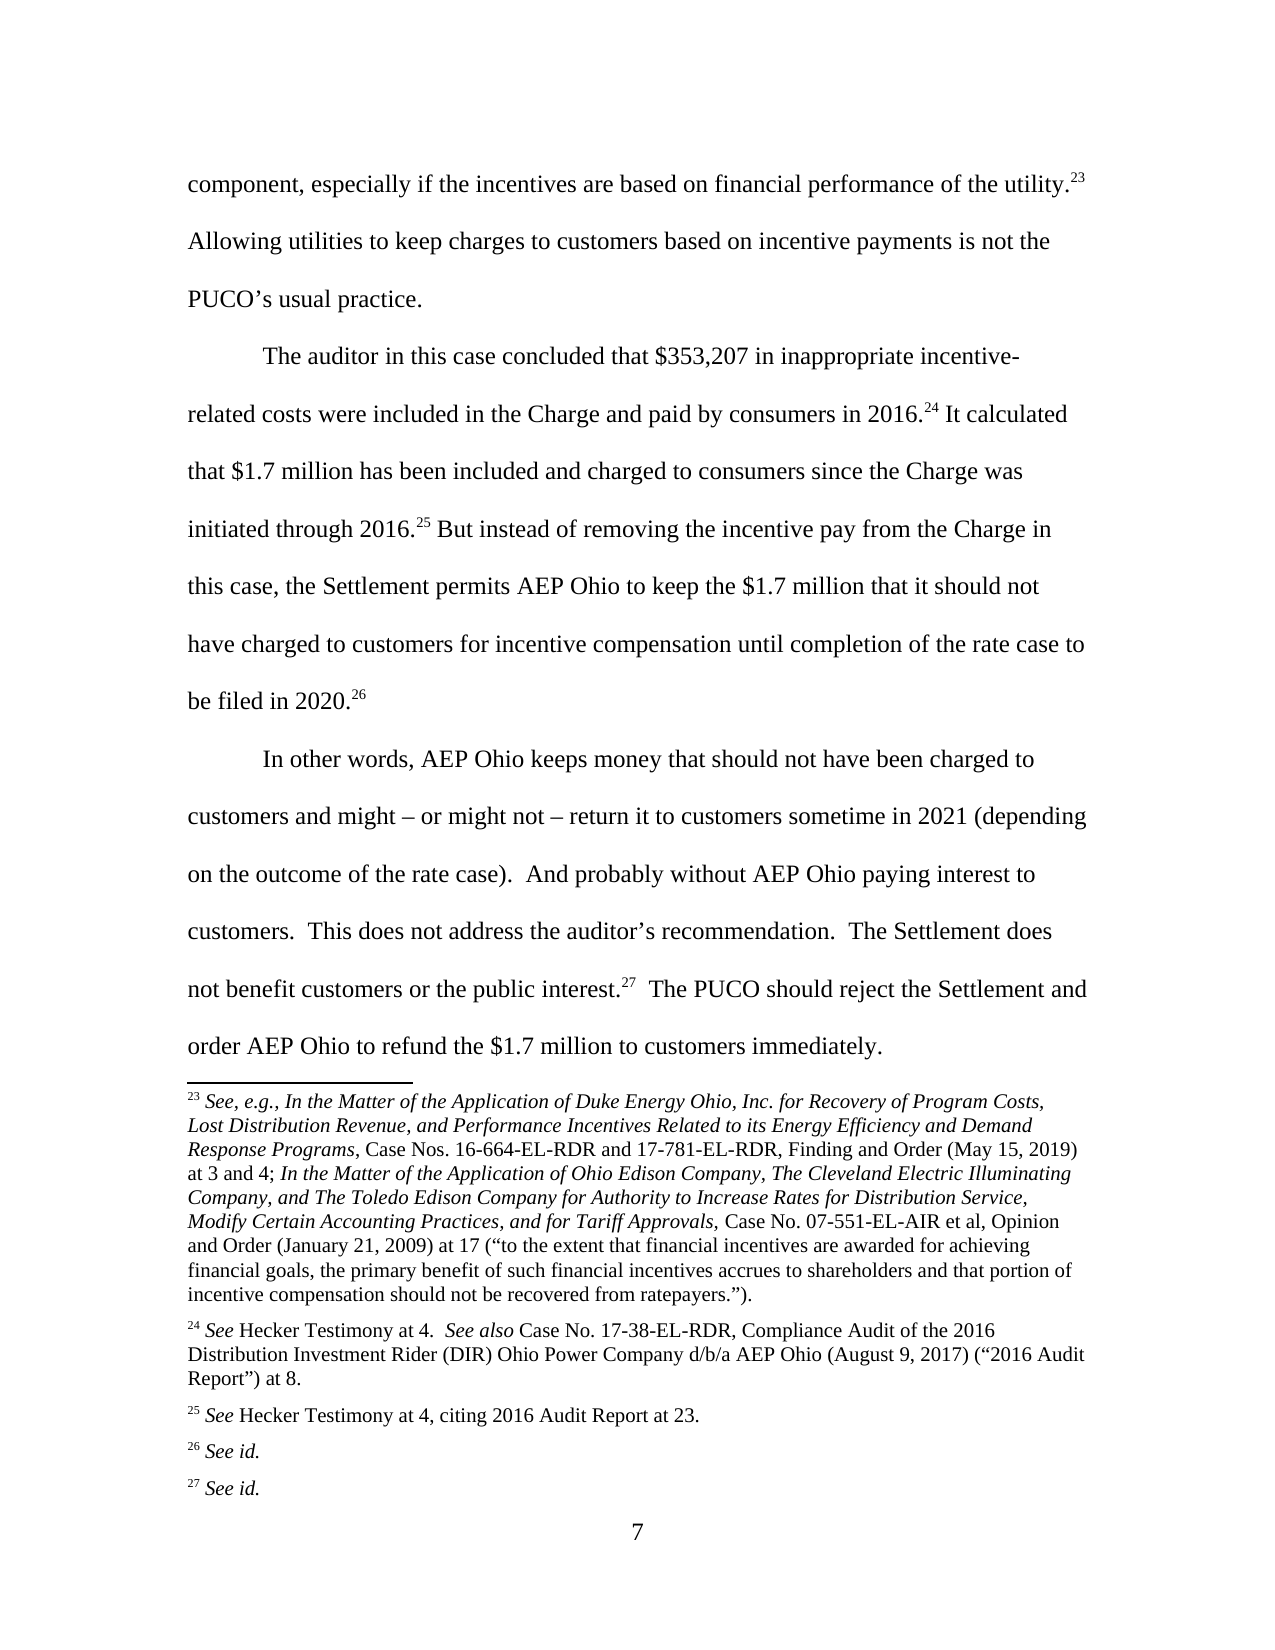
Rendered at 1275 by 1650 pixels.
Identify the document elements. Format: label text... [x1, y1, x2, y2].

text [187, 169, 1087, 312]
text In other words, AEP Ohio keeps money that should not have been charged to customers and might – or might not – return it to customers sometime in 2021 (depending on the outcome of the rate case). And probably without AEP Ohio paying interest to customers. This does not address the auditor’s recommendation. The Settlement does not benefit customers or the public interest. The PUCO should reject the Settlement and order AEP Ohio to refund the $1.7 million to customers immediately. [187, 744, 1087, 1060]
text The auditor in this case concluded that $353,207 in inappropriate incentive-related costs were included in the Charge and paid by consumers in 2016. It calculated that $1.7 million has been included and charged to consumers since the Charge was initiated through 2016. But instead of removing the incentive pay from the Charge in this case, the Settlement permits AEP Ohio to keep the $1.7 million that it should not have charged to customers for incentive compensation until completion of the rate case to be filed in 2020. [187, 341, 1087, 715]
